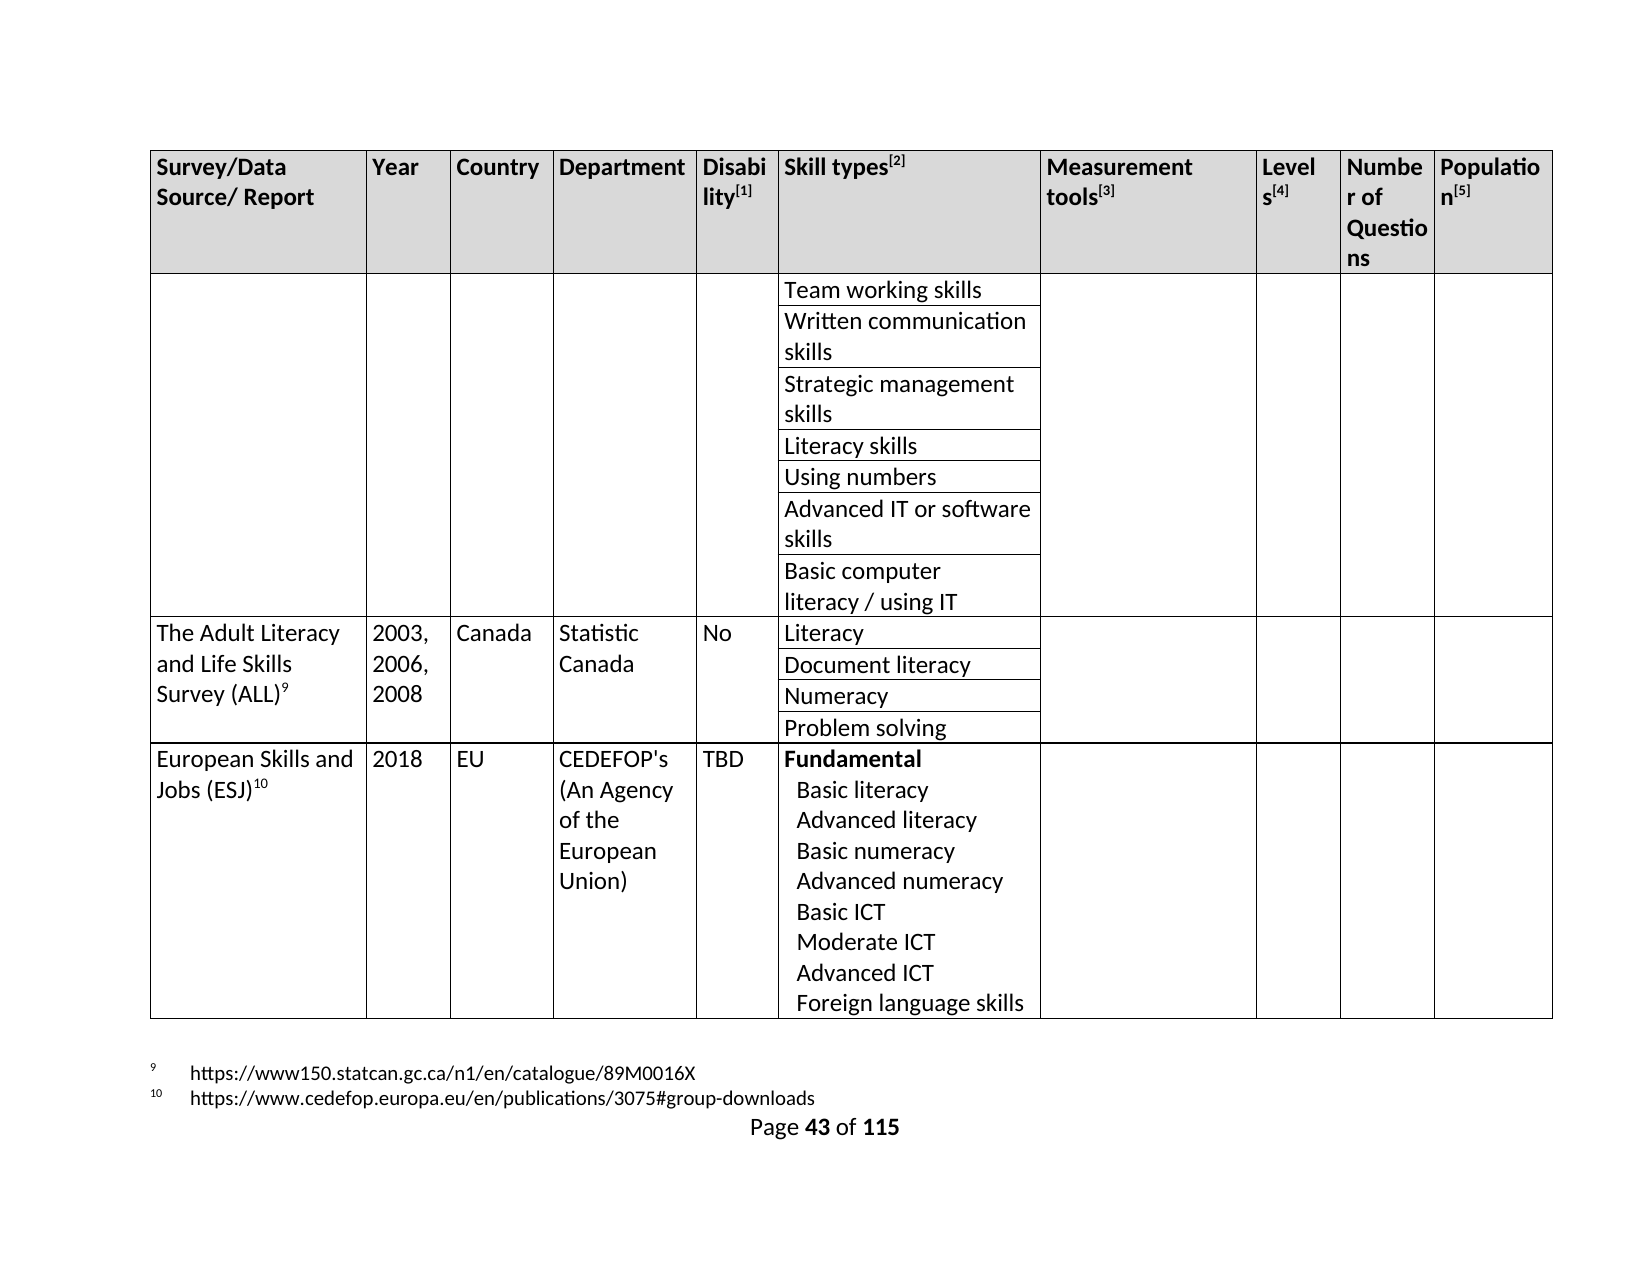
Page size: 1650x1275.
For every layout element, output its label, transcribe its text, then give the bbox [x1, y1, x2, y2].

table_cell Strategic management skills [779, 368, 1040, 429]
table_cell 2003, 2006, 2008 [367, 617, 450, 742]
table_cell Advanced IT or software skills [779, 493, 1040, 554]
table_cell Basic computer literacy / using IT [779, 555, 1040, 616]
table_header Survey/Data Source/ Report [151, 151, 366, 273]
table_cell Using numbers [779, 461, 1040, 492]
table_cell Fundamental Basic literacy Advanced literacy Basic numeracy Advanced numeracy Basic ICT Moderate ICT Advanced ICT Foreign language skills [779, 744, 1040, 1018]
table_cell Written communication skills [779, 306, 1040, 367]
table_header Levels[4] [1257, 151, 1340, 273]
table_cell [1041, 617, 1256, 742]
table_cell [1341, 744, 1434, 1018]
table_cell [1257, 617, 1340, 742]
table_header Number of Questions [1341, 151, 1434, 273]
table_cell [1341, 617, 1434, 742]
table_cell Literacy [779, 617, 1040, 648]
table_cell [1041, 744, 1256, 1018]
table_cell Statistic Canada [554, 617, 696, 742]
table_cell 2018 [367, 744, 450, 1018]
table_cell Canada [451, 617, 553, 742]
table_header Skill types[2] [779, 151, 1040, 273]
table_header Year [367, 151, 450, 273]
table_cell EU [451, 744, 553, 1018]
table_cell European Skills and Jobs (ESJ) [151, 744, 366, 1018]
table_cell [1435, 744, 1552, 1018]
table_header Population[5] [1435, 151, 1552, 273]
table_cell [1257, 744, 1340, 1018]
table_cell Team working skills [779, 274, 1040, 305]
table_header Department [554, 151, 696, 273]
table_cell TBD [697, 744, 778, 1018]
table_cell Problem solving [779, 712, 1040, 742]
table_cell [554, 744, 696, 1018]
table_cell Document literacy [779, 649, 1040, 679]
table_header Country [451, 151, 553, 273]
table_cell [1435, 617, 1552, 742]
table_cell Literacy skills [779, 430, 1040, 460]
table_header Measurement tools[3] [1041, 151, 1256, 273]
table_cell No [697, 617, 778, 742]
table_cell The Adult Literacy and Life Skills Survey (ALL) [151, 617, 366, 742]
table_cell Numeracy [779, 680, 1040, 711]
table_header Disability[1] [697, 151, 778, 273]
